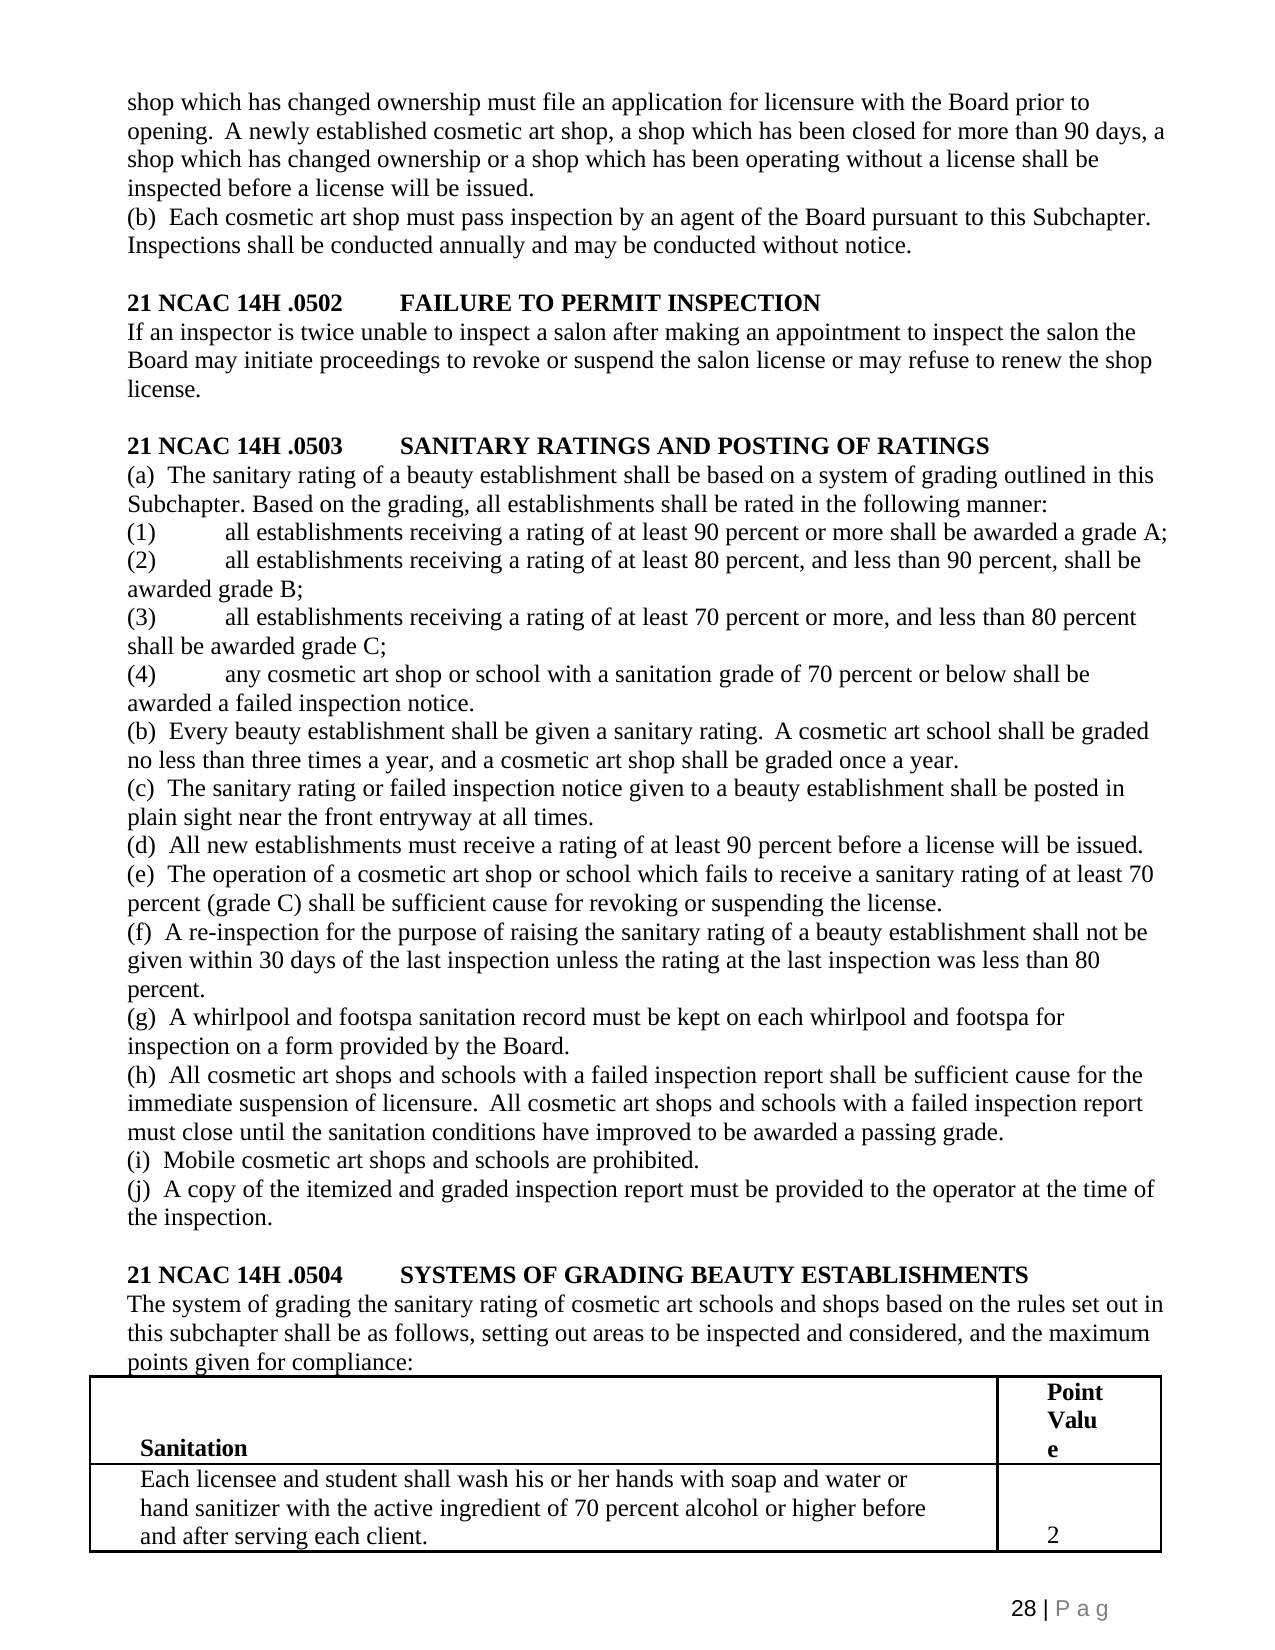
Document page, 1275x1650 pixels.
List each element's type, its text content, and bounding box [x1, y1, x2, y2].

table_cell 2 [999, 1465, 1160, 1550]
text If an inspector is twice unable to inspect a salon after making an appointment to inspect the salon the Board may initiate proceedings to revoke or suspend the salon license or may refuse to renew the shop license. [127, 317, 1173, 403]
list Every beauty establishment shall be given a sanitary rating. A cosmetic art school shall be graded no less than three times a year, and a cosmetic art shop shall be graded once a year. [127, 717, 1151, 773]
subtitle 21 NCAC 14H .0503 SANITARY RATINGS AND POSTING OF RATINGS [127, 432, 1264, 460]
table_header Point Valu e [999, 1378, 1160, 1463]
list A copy of the itemized and graded inspection report must be provided to the operator at the time of the inspection. [127, 1175, 1155, 1231]
list any cosmetic art shop or school with a sanitation grade of 70 percent or below shall be awarded a failed inspection notice. [127, 660, 1090, 717]
list all establishments receiving a rating of at least 80 percent, and less than 90 percent, shall be awarded grade B; [127, 546, 1142, 603]
list A whirlpool and footspa sanitation record must be kept on each whirlpool and footspa for inspection on a form provided by the Board. [127, 1003, 1173, 1059]
list All new establishments must receive a rating of at least 90 percent before a license will be issued. [127, 831, 1264, 859]
list The operation of a cosmetic art shop or school which fails to receive a sanitary rating of at least 70 percent (grade C) shall be sufficient cause for revoking or suspending the license. [127, 859, 1154, 917]
list Each cosmetic art shop must pass inspection by an agent of the Board pursuant to this Subchapter. Inspections shall be conducted annually and may be conducted without notice. [127, 202, 1151, 259]
table_header Sanitation [91, 1378, 996, 1463]
list The sanitary rating or failed inspection notice given to a beauty establishment shall be posted in plain sight near the front entryway at all times. [127, 774, 1125, 830]
list All cosmetic art shops and schools with a failed inspection report shall be sufficient cause for the immediate suspension of licensure. All cosmetic art shops and schools with a failed inspection report must close until the sanitation conditions have improved to be awarded a passing grade. [127, 1060, 1144, 1146]
subtitle 21 NCAC 14H .0502 FAILURE TO PERMIT INSPECTION [127, 288, 1264, 316]
list all establishments receiving a rating of at least 90 percent or more shall be awarded a grade A; [127, 518, 1264, 546]
text shop which has changed ownership must file an application for licensure with the Board prior to opening. A newly established cosmetic art shop, a shop which has been closed for more than 90 days, a shop which has changed ownership or a shop which has been operating without a license shall be inspected before a license will be issued. [127, 87, 1173, 202]
list Mobile cosmetic art shops and schools are prohibited. [127, 1146, 1264, 1174]
table_cell Each licensee and student shall wash his or her hands with soap and water or hand sanitizer with the active ingredient of 70 percent alcohol or higher before and after serving each client. [91, 1465, 996, 1550]
text The system of grading the sanitary rating of cosmetic art schools and shops based on the rules set out in this subchapter shall be as follows, setting out areas to be inspected and considered, and the maximum points given for compliance: [127, 1289, 1173, 1375]
subtitle 21 NCAC 14H .0504 SYSTEMS OF GRADING BEAUTY ESTABLISHMENTS [127, 1260, 1264, 1289]
list The sanitary rating of a beauty establishment shall be based on a system of grading outlined in this Subchapter. Based on the grading, all establishments shall be rated in the following manner: [127, 460, 1154, 518]
list A re-inspection for the purpose of raising the sanitary rating of a beauty establishment shall not be given within 30 days of the last inspection unless the rating at the last inspection was less than 80 percent. [127, 917, 1148, 1003]
list all establishments receiving a rating of at least 70 percent or more, and less than 80 percent shall be awarded grade C; [127, 603, 1137, 659]
